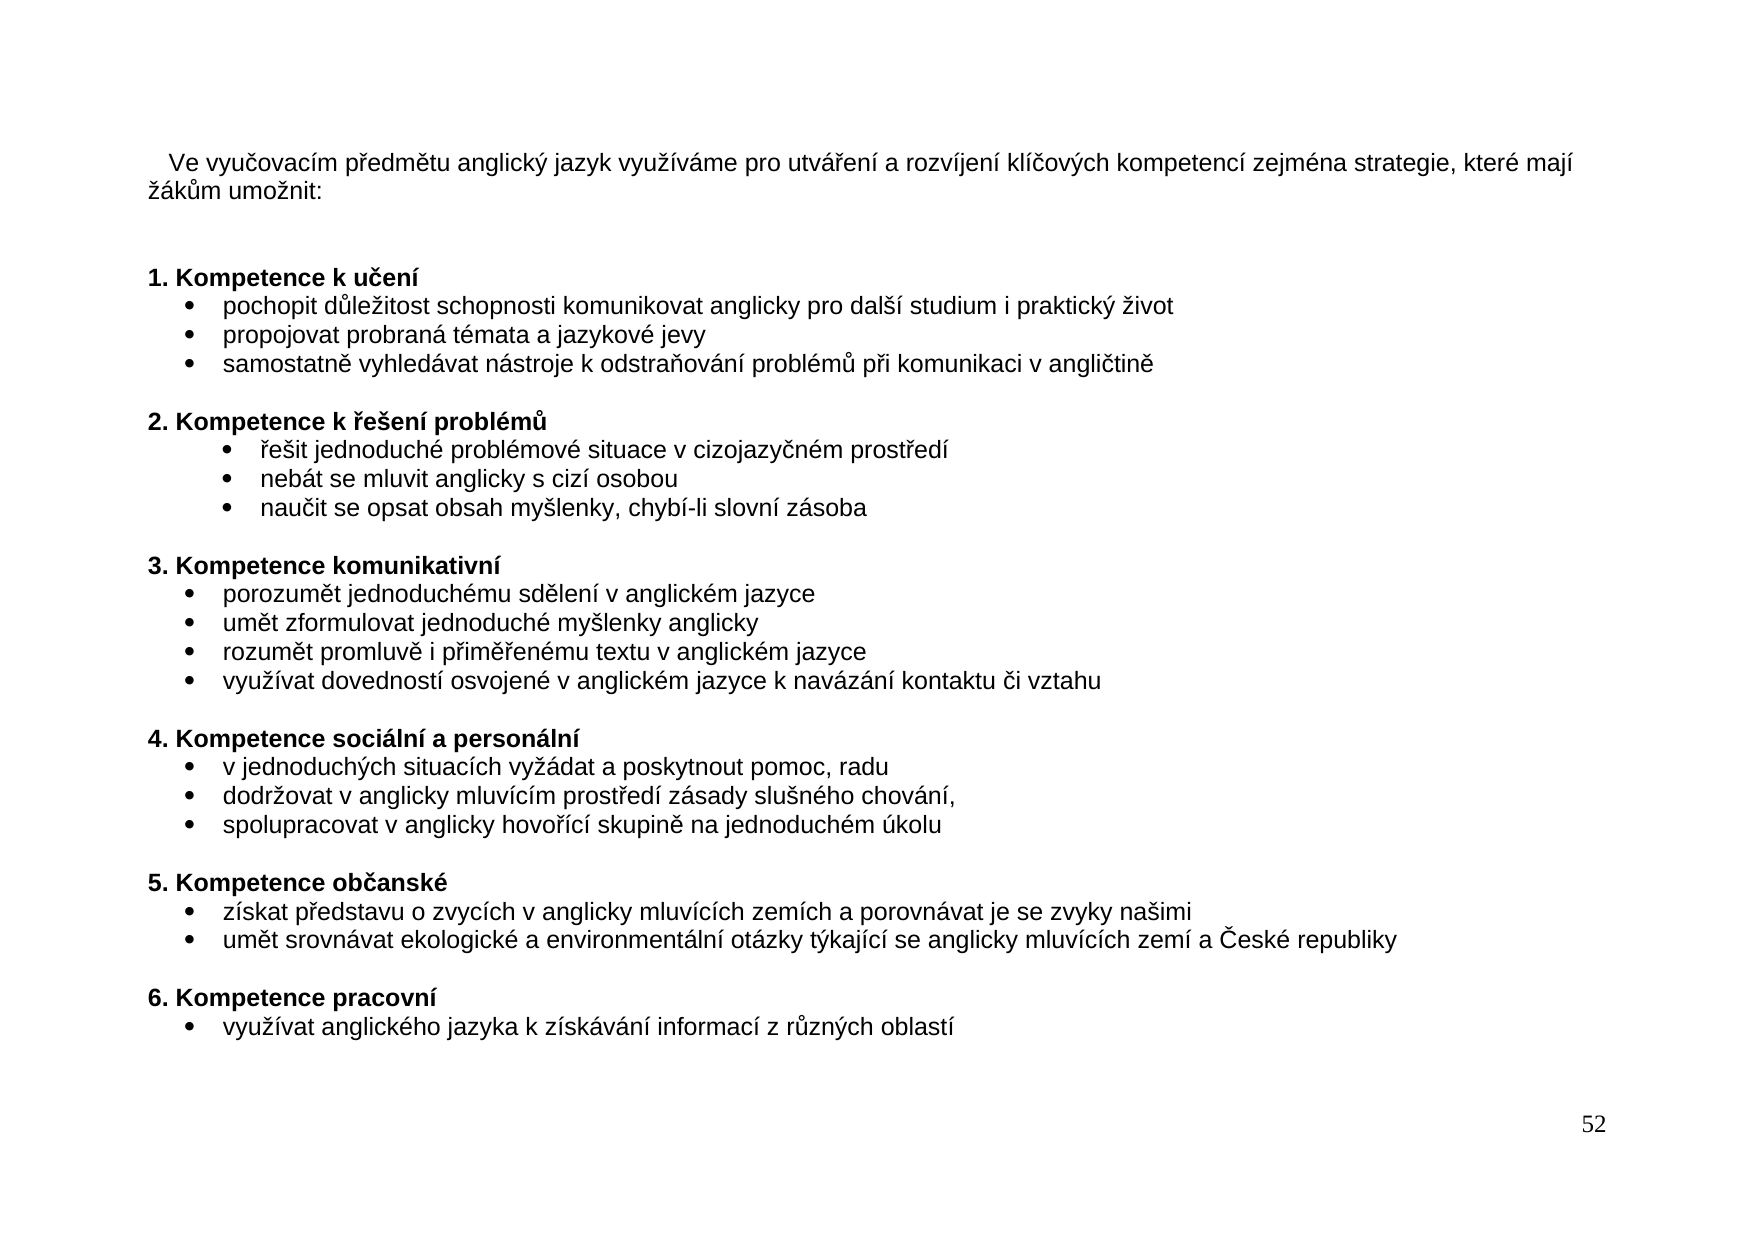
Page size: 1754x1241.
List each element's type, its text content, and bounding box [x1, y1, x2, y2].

list v jednoduchých situacích vyžádat a poskytnout pomoc, radu [185, 752, 1606, 781]
text 2. Kompetence k řešení problémů [148, 407, 1606, 435]
text 3. Kompetence komunikativní [148, 551, 1606, 579]
list řešit jednoduché problémové situace v cizojazyčném prostředí [223, 435, 1606, 464]
list naučit se opsat obsah myšlenky, chybí-li slovní zásoba [223, 493, 1606, 522]
list spolupracovat v anglicky hovořící skupině na jednoduchém úkolu [185, 810, 1606, 839]
text Ve vyučovacím předmětu anglický jazyk využíváme pro utváření a rozvíjení klíčových kompetencí zejména strategie, které mají žákům umožnit: [148, 148, 1606, 205]
text 5. Kompetence občanské [148, 868, 1606, 896]
list samostatně vyhledávat nástroje k odstraňování problémů při komunikaci v angličtině [185, 349, 1606, 378]
list dodržovat v anglicky mluvícím prostředí zásady slušného chování, [185, 781, 1606, 810]
list využívat anglického jazyka k získávání informací z různých oblastí [185, 1012, 1606, 1041]
list umět srovnávat ekologické a environmentální otázky týkající se anglicky mluvících zemí a České republiky [185, 925, 1606, 954]
text 1. Kompetence k učení [148, 263, 1606, 291]
list rozumět promluvě i přiměřenému textu v anglickém jazyce [185, 637, 1606, 666]
list umět zformulovat jednoduché myšlenky anglicky [185, 608, 1606, 637]
list porozumět jednoduchému sdělení v anglickém jazyce [185, 579, 1606, 608]
list využívat dovedností osvojené v anglickém jazyce k navázání kontaktu či vztahu [185, 666, 1606, 695]
list pochopit důležitost schopnosti komunikovat anglicky pro další studium i praktický život [185, 291, 1606, 320]
list nebát se mluvit anglicky s cizí osobou [223, 464, 1606, 493]
text 6. Kompetence pracovní [148, 983, 1606, 1012]
list získat představu o zvycích v anglicky mluvících zemích a porovnávat je se zvyky našimi [185, 896, 1606, 925]
text 4. Kompetence sociální a personální [148, 724, 1606, 752]
list propojovat probraná témata a jazykové jevy [185, 320, 1606, 349]
